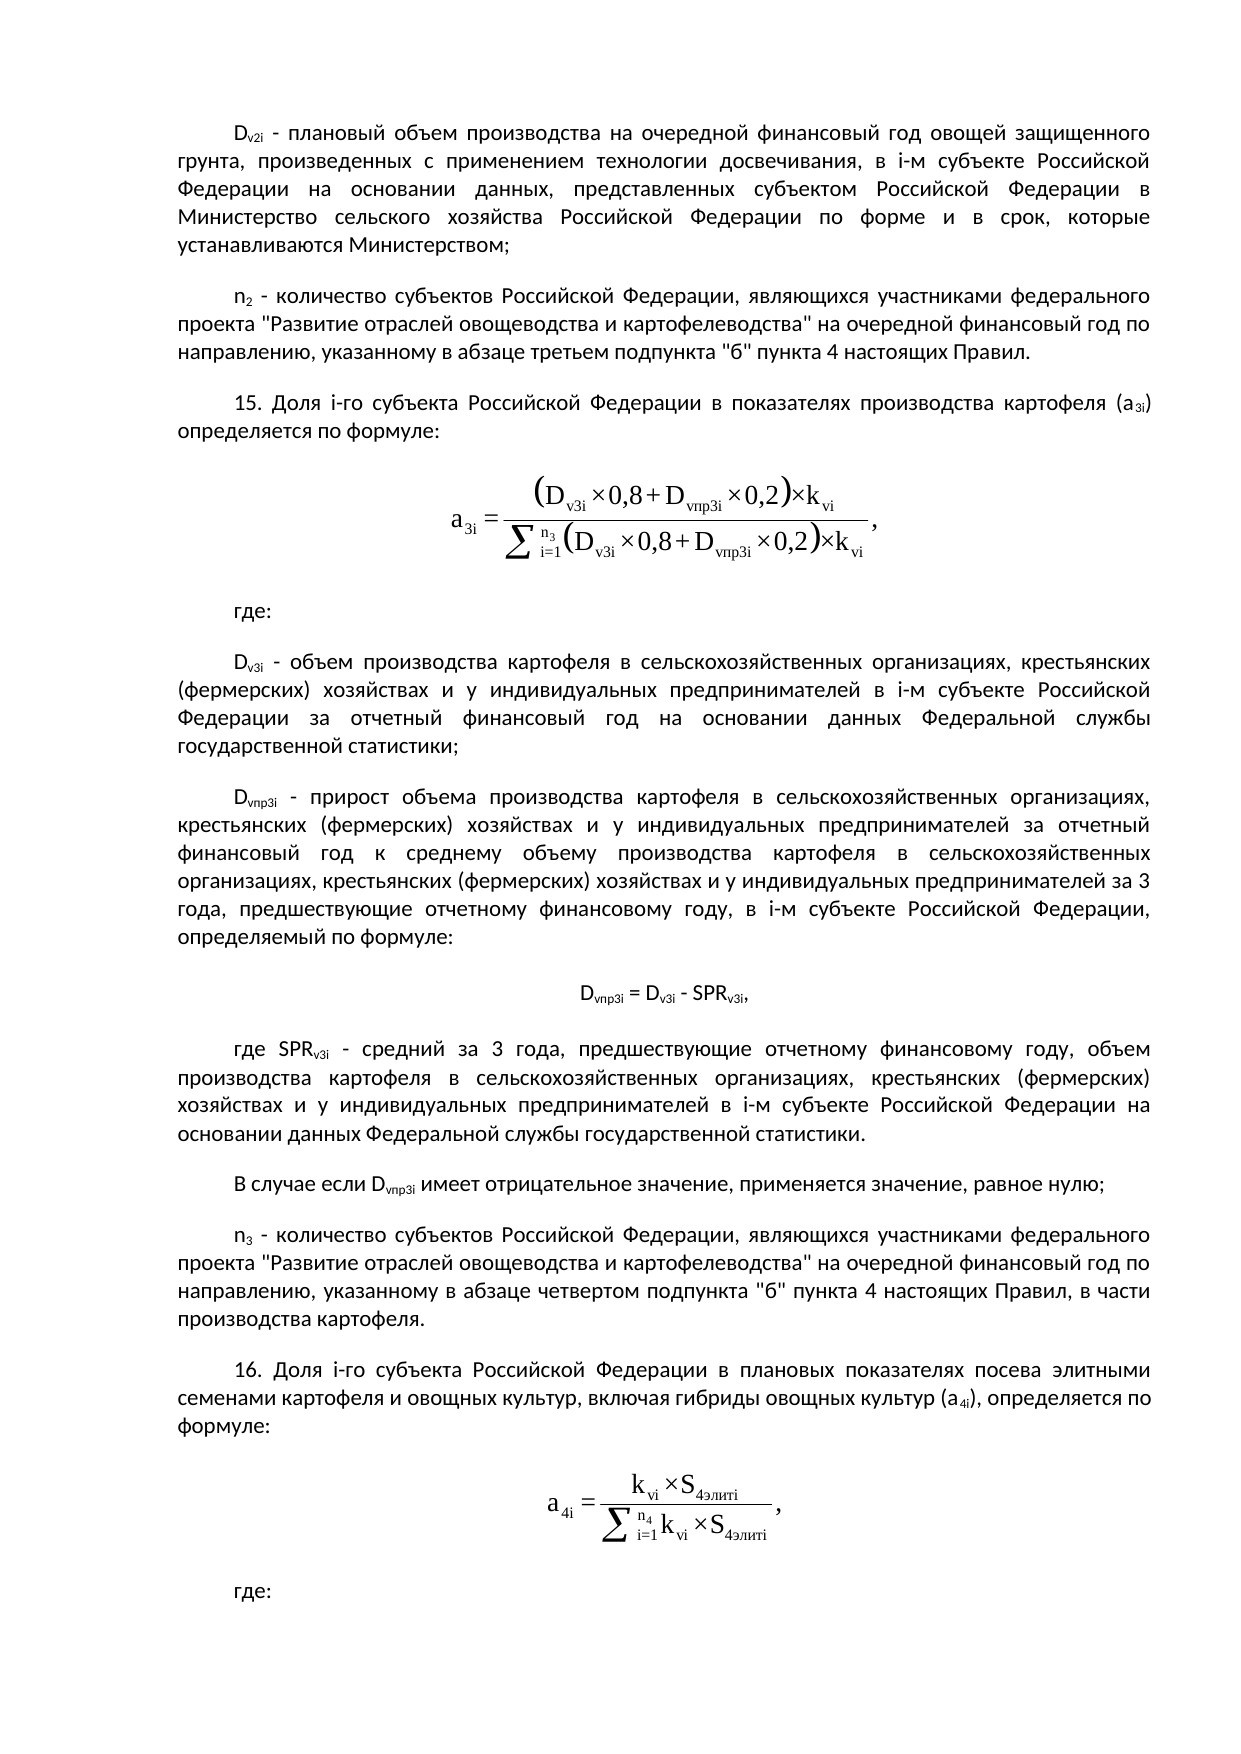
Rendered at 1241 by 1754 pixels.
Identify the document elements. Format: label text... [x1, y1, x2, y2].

text где: [177, 1576, 1152, 1604]
text В случае если Dvпр3i имеет отрицательное значение, применяется значение, равное нулю; [177, 1169, 1152, 1198]
text Dvпр3i = Dv3i - SPRv3i, [177, 978, 1152, 1007]
text Dvпр3i - прирост объема производства картофеля в сельскохозяйственных организациях, крестьянских (фермерских) хозяйствах и у индивидуальных предпринимателей за отчетный финансовый год к среднему объему производства картофеля в сельскохозяйственных организациях, крестьянских (фермерских) хозяйствах и у индивидуальных предпринимателей за 3 года, предшествующие отчетному финансовому году, в i-м субъекте Российской Федерации, определяемый по формуле: [177, 782, 1152, 951]
text 15. Доля i-го субъекта Российской Федерации в показателях производства картофеля (a3i) определяется по формуле: [177, 388, 1152, 444]
text n2 - количество субъектов Российской Федерации, являющихся участниками федерального проекта "Развитие отраслей овощеводства и картофелеводства" на очередной финансовый год по направлению, указанному в абзаце третьем подпункта "б" пункта 4 настоящих Правил. [177, 281, 1152, 365]
text n3 - количество субъектов Российской Федерации, являющихся участниками федерального проекта "Развитие отраслей овощеводства и картофелеводства" на очередной финансовый год по направлению, указанному в абзаце четвертом подпункта "б" пункта 4 настоящих Правил, в части производства картофеля. [177, 1221, 1152, 1333]
text где: [177, 596, 1152, 624]
text Dv2i - плановый объем производства на очередной финансовый год овощей защищенного грунта, произведенных с применением технологии досвечивания, в i-м субъекте Российской Федерации на основании данных, представленных субъектом Российской Федерации в Министерство сельского хозяйства Российской Федерации по форме и в срок, которые устанавливаются Министерством; [177, 118, 1152, 258]
text где SPRv3i - средний за 3 года, предшествующие отчетному финансовому году, объем производства картофеля в сельскохозяйственных организациях, крестьянских (фермерских) хозяйствах и у индивидуальных предпринимателей в i-м субъекте Российской Федерации на основании данных Федеральной службы государственной статистики. [177, 1034, 1152, 1147]
text Dv3i - объем производства картофеля в сельскохозяйственных организациях, крестьянских (фермерских) хозяйствах и у индивидуальных предпринимателей в i-м субъекте Российской Федерации за отчетный финансовый год на основании данных Федеральной службы государственной статистики; [177, 647, 1152, 759]
text 16. Доля i-го субъекта Российской Федерации в плановых показателях посева элитными семенами картофеля и овощных культур, включая гибриды овощных культур (a4i), определяется по формуле: [177, 1356, 1152, 1439]
